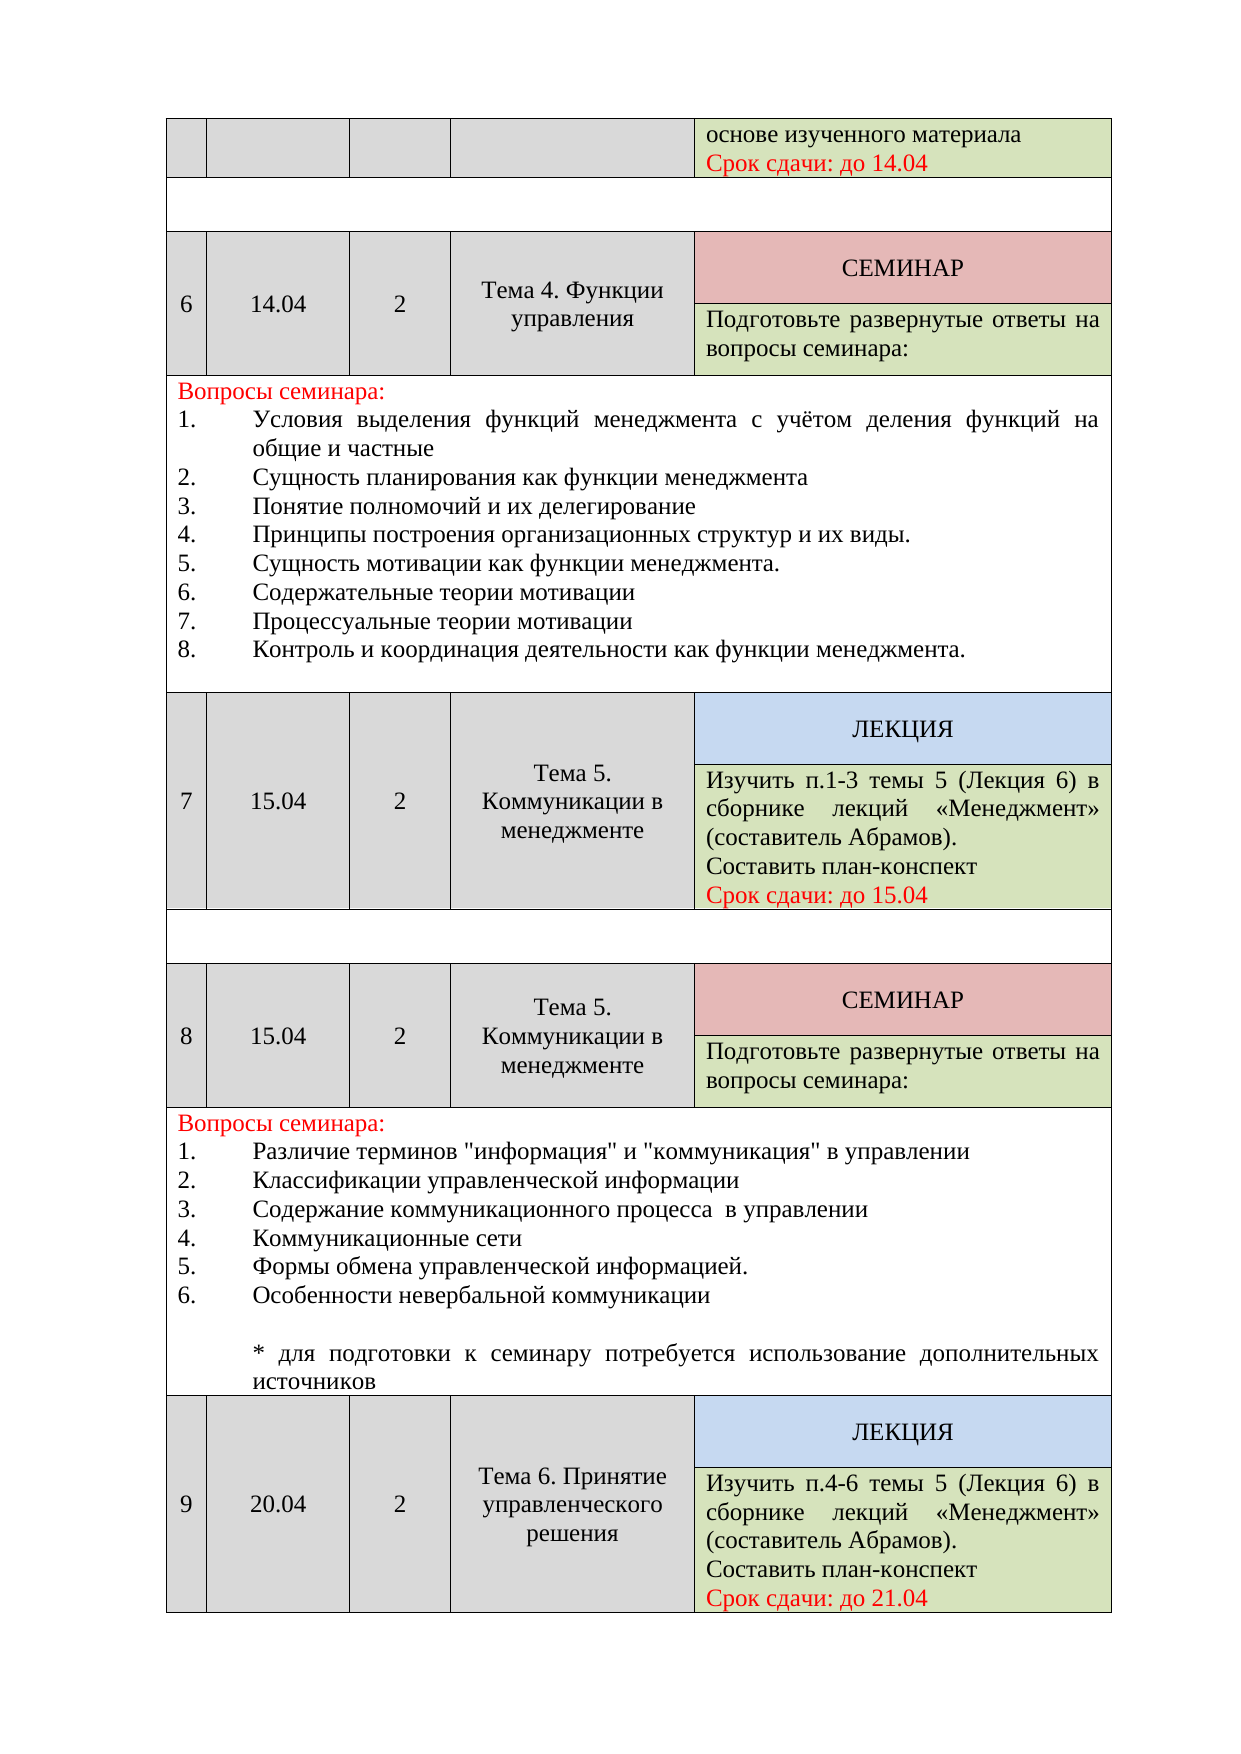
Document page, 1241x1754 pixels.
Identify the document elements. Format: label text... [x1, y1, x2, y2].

table_cell 9 [167, 1396, 206, 1612]
table_cell 7 [167, 693, 206, 908]
table_cell Изучить п.1-3 темы 5 (Лекция 6) в сборнике лекций «Менеджмент» (составитель Абрамов). Составить план-конспект Срок сдачи: до 15.04 [695, 765, 1111, 908]
table_cell 15.04 [207, 964, 349, 1107]
table_cell Вопросы семинара: Условия выделения функций менеджмента с учётом деления функций на общие и частные Сущность планирования как функции менеджмента Понятие полномочий и их делегирование Принципы построения организационных структур и их виды. Сущность мотивации как функции менеджмента. Содержательные теории мотивации Процессуальные теории мотивации Контроль и координация деятельности как функции менеджмента. [167, 376, 1111, 692]
table_cell СЕМИНАР [695, 964, 1111, 1035]
table_cell 8 [167, 964, 206, 1107]
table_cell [451, 1396, 694, 1612]
table_cell Тема 4. Функции управления [451, 232, 694, 375]
table_cell Вопросы семинара: Различие терминов "информация" и "коммуникация" в управлении Классификации управленческой информации Содержание коммуникационного процесса в управлении Коммуникационные сети Формы обмена управленческой информацией. Особенности невербальной коммуникации * для подготовки к семинару потребуется использование дополнительных источников [167, 1108, 1111, 1395]
table_cell Тема 5. Коммуникации в менеджменте [451, 964, 694, 1107]
table_cell Подготовьте развернутые ответы на вопросы семинара: [695, 1036, 1111, 1107]
table_cell 6 [167, 232, 206, 375]
table_cell 20.04 [207, 1396, 349, 1612]
table_cell 2 [350, 232, 450, 375]
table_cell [695, 119, 1111, 177]
table_cell СЕМИНАР [695, 232, 1111, 303]
table_cell 2 [350, 1396, 450, 1612]
table_cell Изучить п.4-6 темы 5 (Лекция 6) в сборнике лекций «Менеджмент» (составитель Абрамов). Составить план-конспект Срок сдачи: до 21.04 [695, 1468, 1111, 1612]
table_cell [167, 178, 1111, 231]
table_cell 2 [350, 693, 450, 908]
table_cell 15.04 [207, 693, 349, 908]
table_cell Тема 5. Коммуникации в менеджменте [451, 693, 694, 908]
table_cell [167, 910, 1111, 963]
table_cell ЛЕКЦИЯ [695, 693, 1111, 764]
table_cell 2 [350, 964, 450, 1107]
table_cell ЛЕКЦИЯ [695, 1396, 1111, 1467]
table_cell 14.04 [207, 232, 349, 375]
table_cell Подготовьте развернутые ответы на вопросы семинара: [695, 304, 1111, 375]
